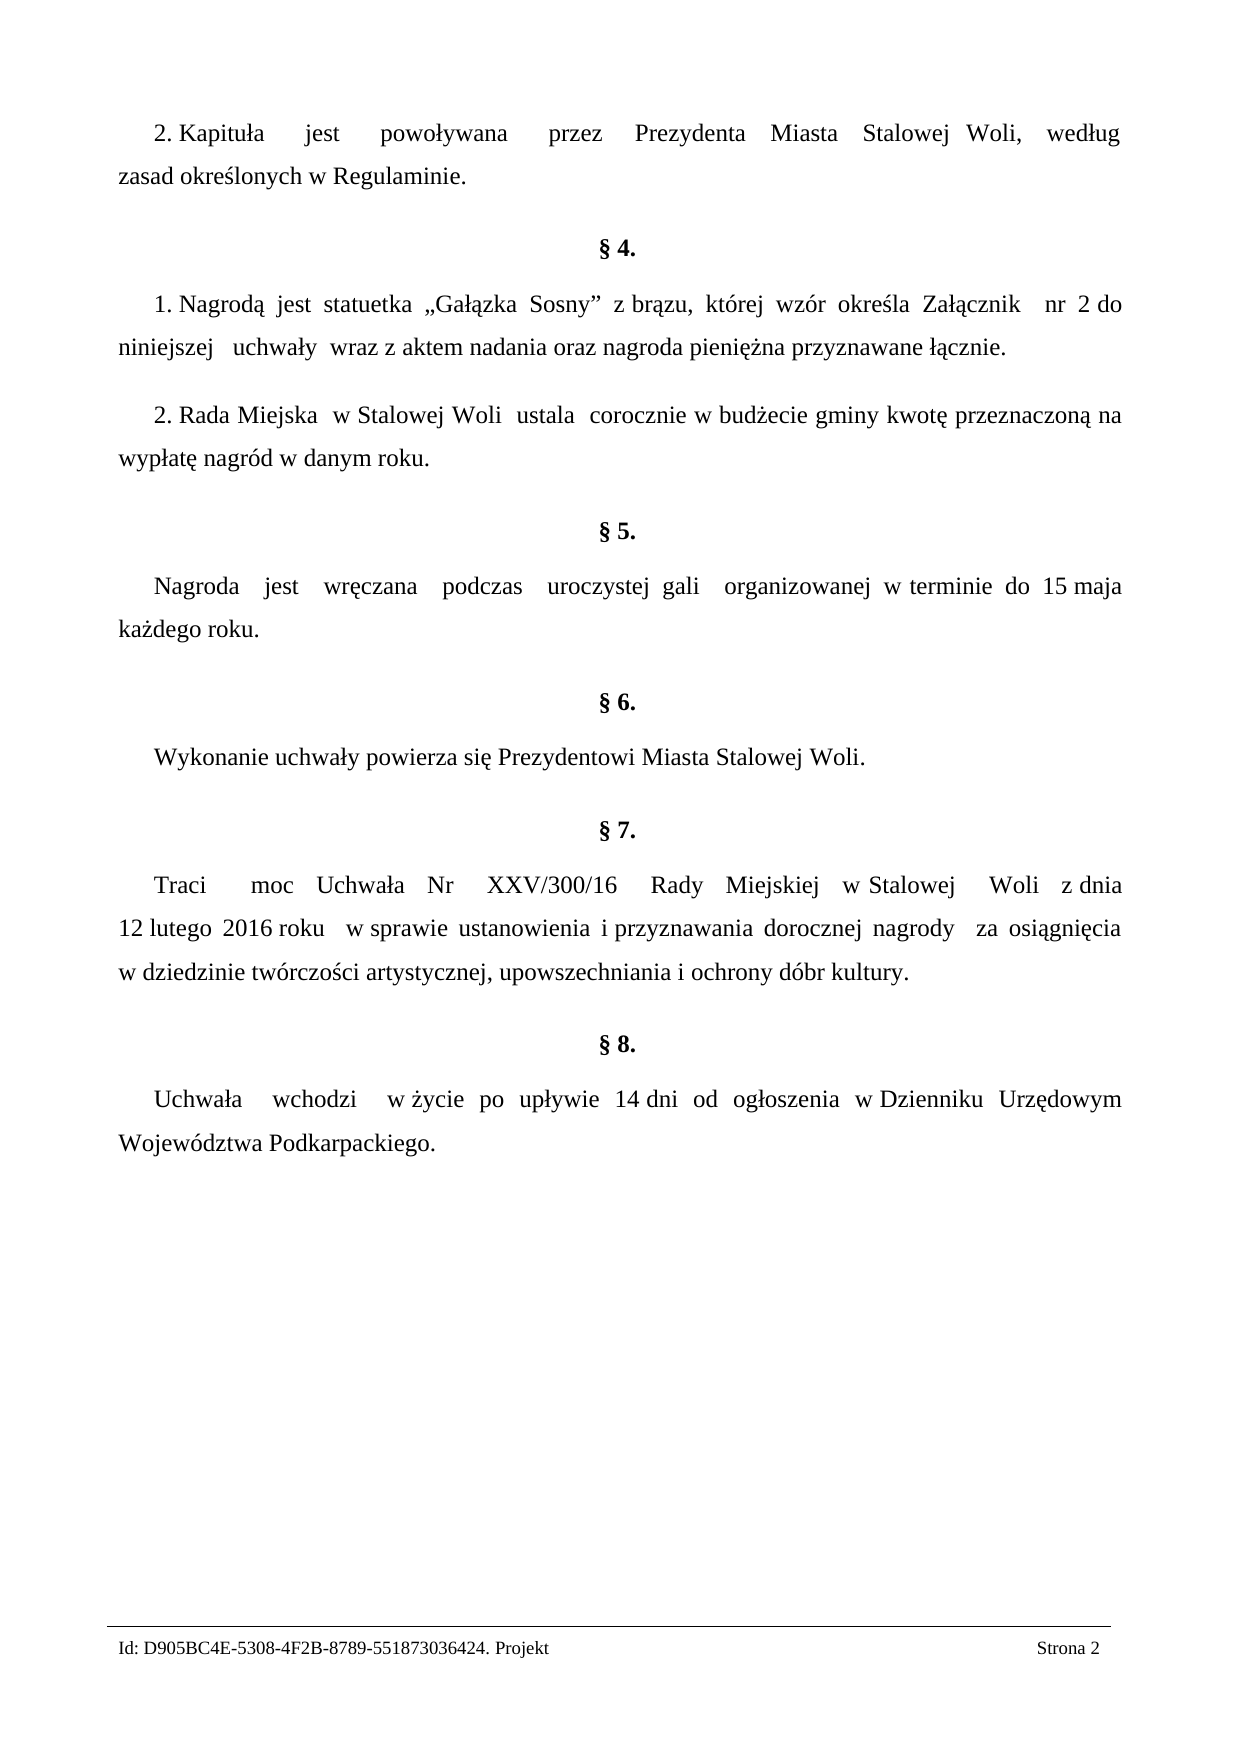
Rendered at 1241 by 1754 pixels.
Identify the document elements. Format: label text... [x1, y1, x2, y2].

text Wykonanie uchwały powierza się Prezydentowi Miasta Stalowej Woli. [118, 742, 1122, 771]
text 2. Kapituła jest powoływana przez Prezydenta Miasta Stalowej Woli, według zasad określonych w Regulaminie. [118, 118, 1122, 190]
text Uchwała wchodzi w życie po upływie 14 dni od ogłoszenia w Dzienniku Urzędowym Województwa Podkarpackiego. [118, 1084, 1122, 1156]
text 2. Rada Miejska w Stalowej Woli ustala corocznie w budżecie gminy kwotę przeznaczoną na wypłatę nagród w danym roku. [118, 400, 1122, 472]
text Nagroda jest wręczana podczas uroczystej gali organizowanej w terminie do 15 maja każdego roku. [118, 571, 1122, 643]
text 1. Nagrodą jest statuetka „Gałązka Sosny” z brązu, której wzór określa Załącznik nr 2 do niniejszej uchwały wraz z aktem nadania oraz nagroda pieniężna przyznawane łącznie. [118, 289, 1122, 361]
text § 6. [118, 687, 1122, 716]
text § 7. [118, 815, 1122, 843]
text Traci moc Uchwała Nr XXV/300/16 Rady Miejskiej w Stalowej Woli z dnia 12 lutego 2016 roku w sprawie ustanowienia i przyznawania dorocznej nagrody za osiągnięcia w dziedzinie twórczości artystycznej, upowszechniania i ochrony dóbr kultury. [118, 870, 1122, 985]
text § 5. [118, 516, 1122, 544]
text § 8. [118, 1029, 1122, 1058]
text § 4. [118, 233, 1122, 262]
